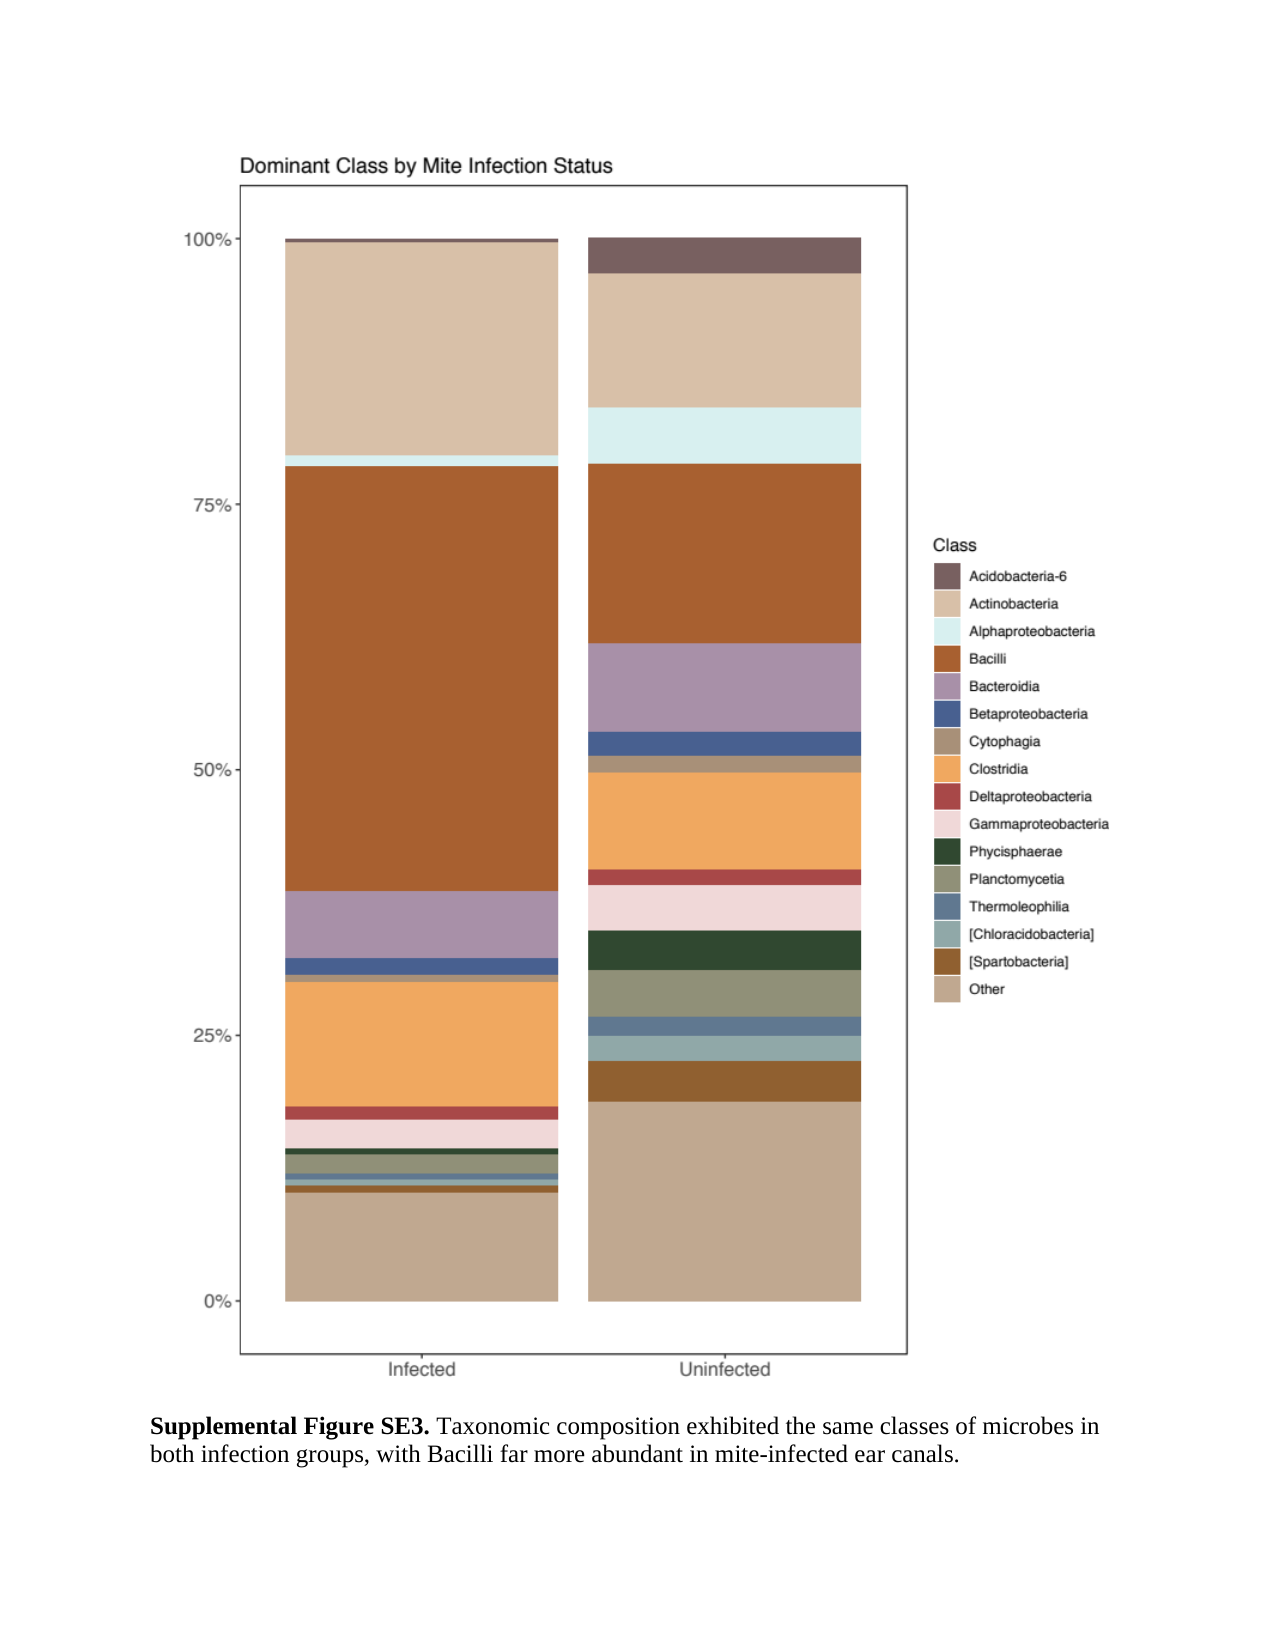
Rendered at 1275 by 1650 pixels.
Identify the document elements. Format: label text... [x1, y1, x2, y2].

text Supplemental Figure SE3. Taxonomic composition exhibited the same classes of microbes in both infection groups, with Bacilli far more abundant in mite-infected ear canals. [150, 1411, 1125, 1468]
